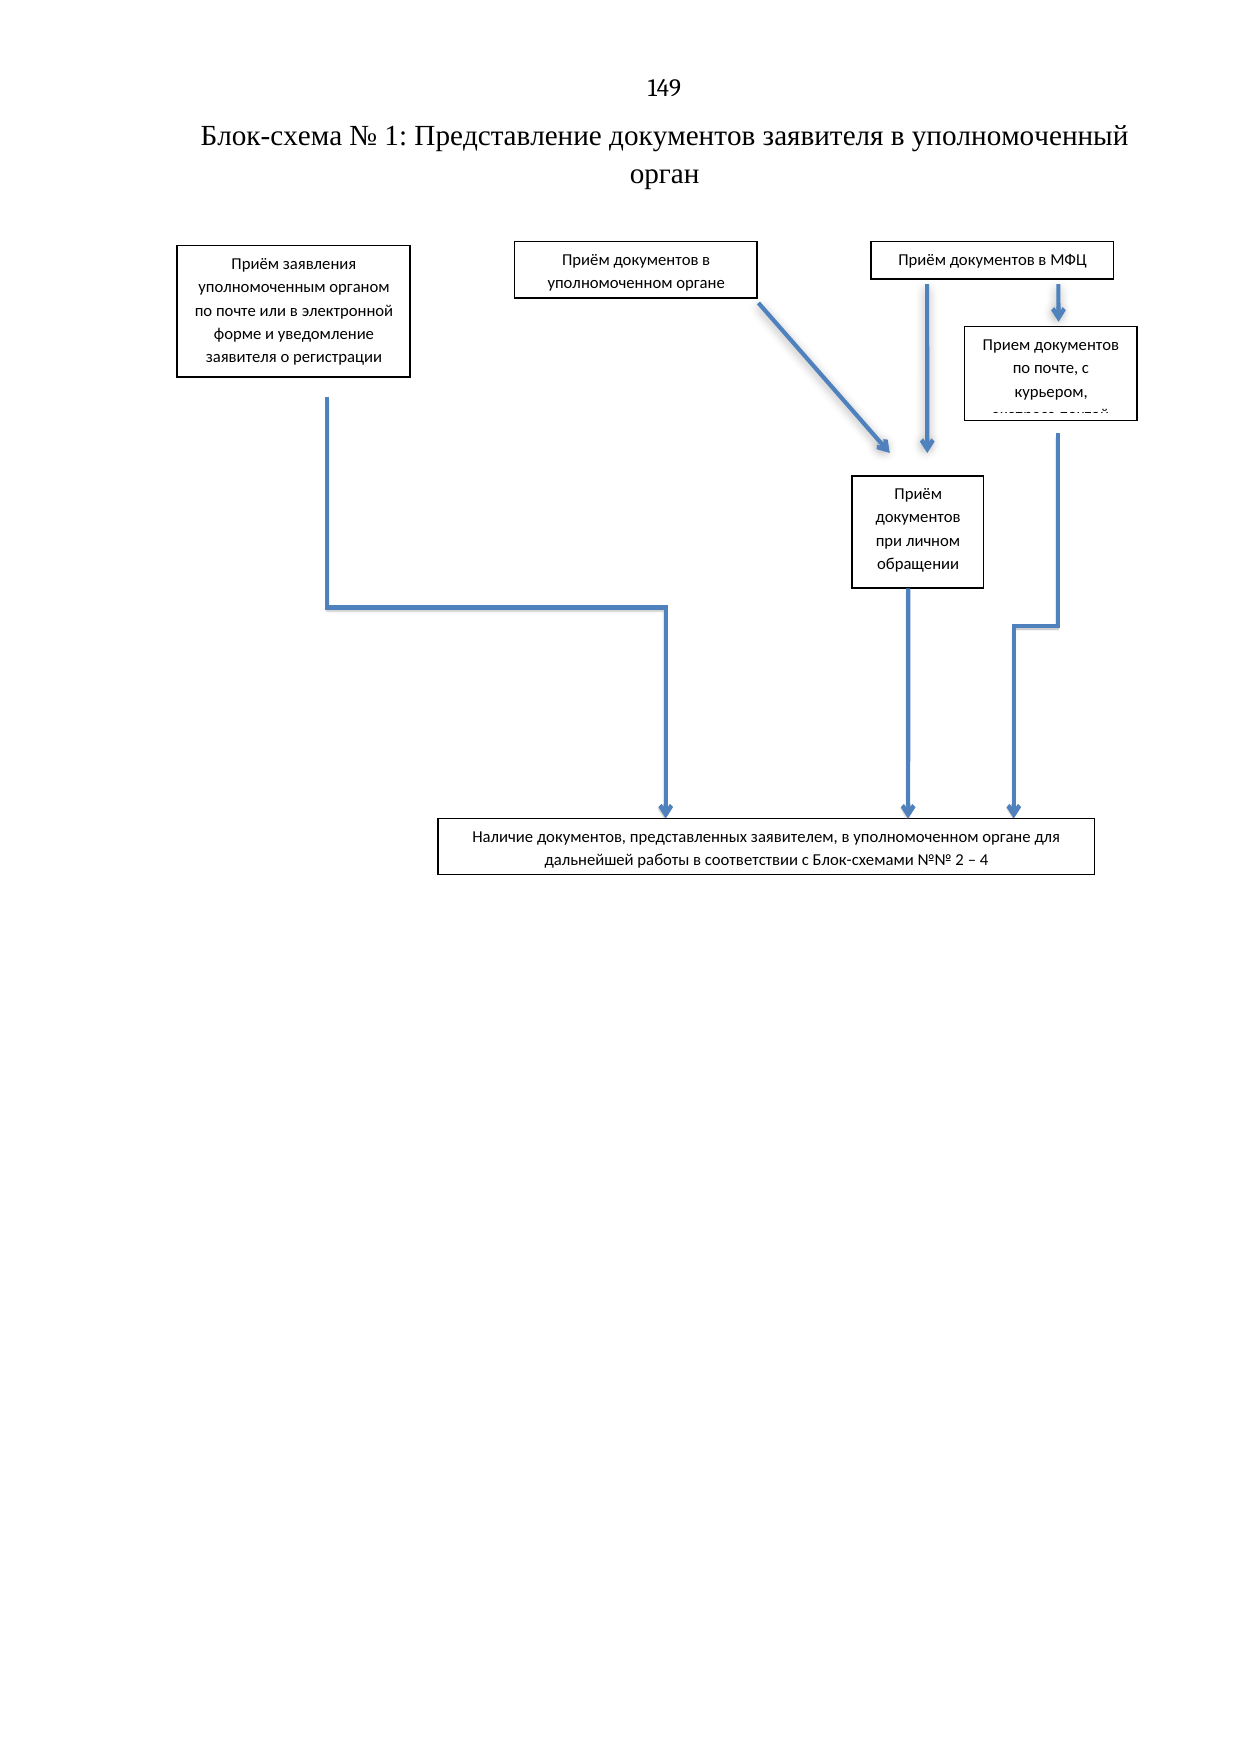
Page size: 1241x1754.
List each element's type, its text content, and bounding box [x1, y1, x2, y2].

text Блок-схема № 1: Представление документов заявителя в уполномоченный орган [177, 118, 1152, 190]
